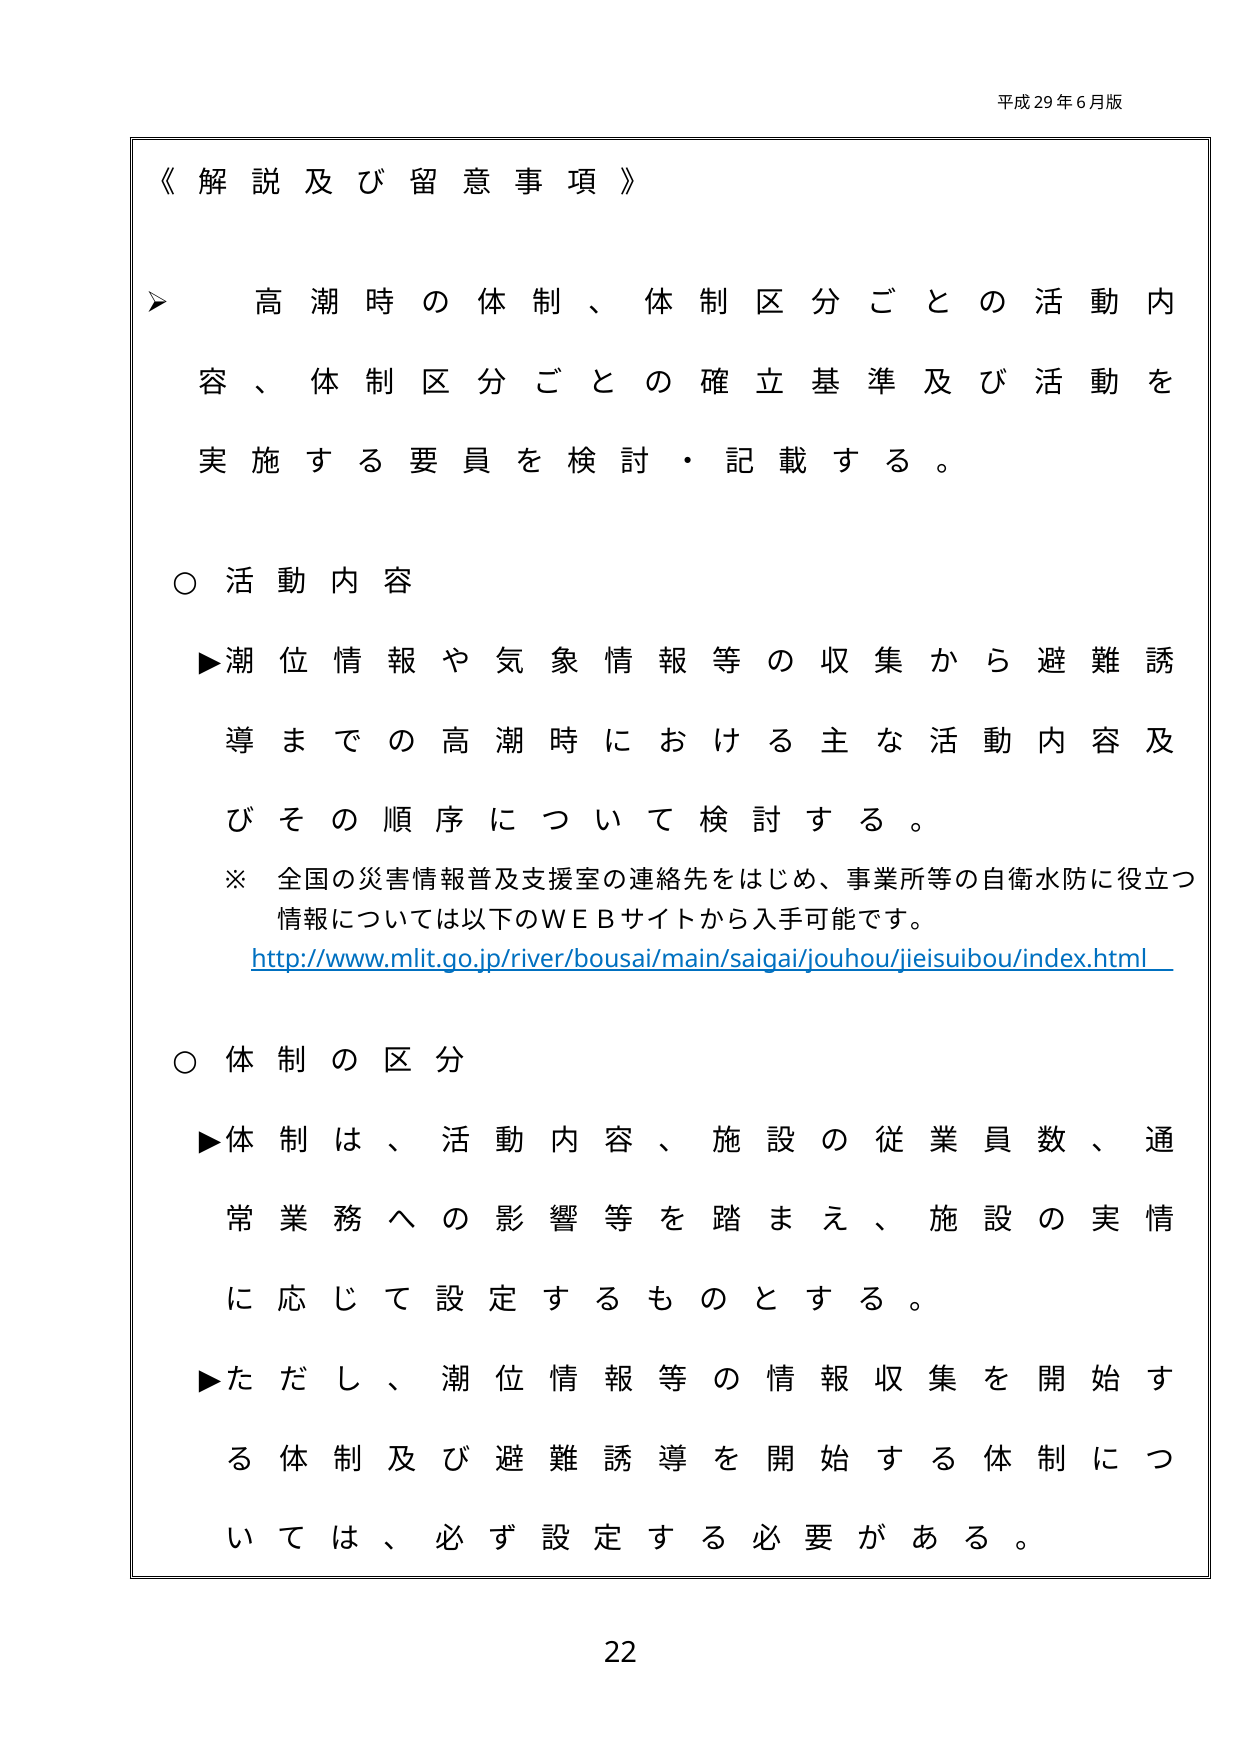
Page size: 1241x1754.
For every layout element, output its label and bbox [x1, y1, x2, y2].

table_header [133, 140, 1208, 1576]
